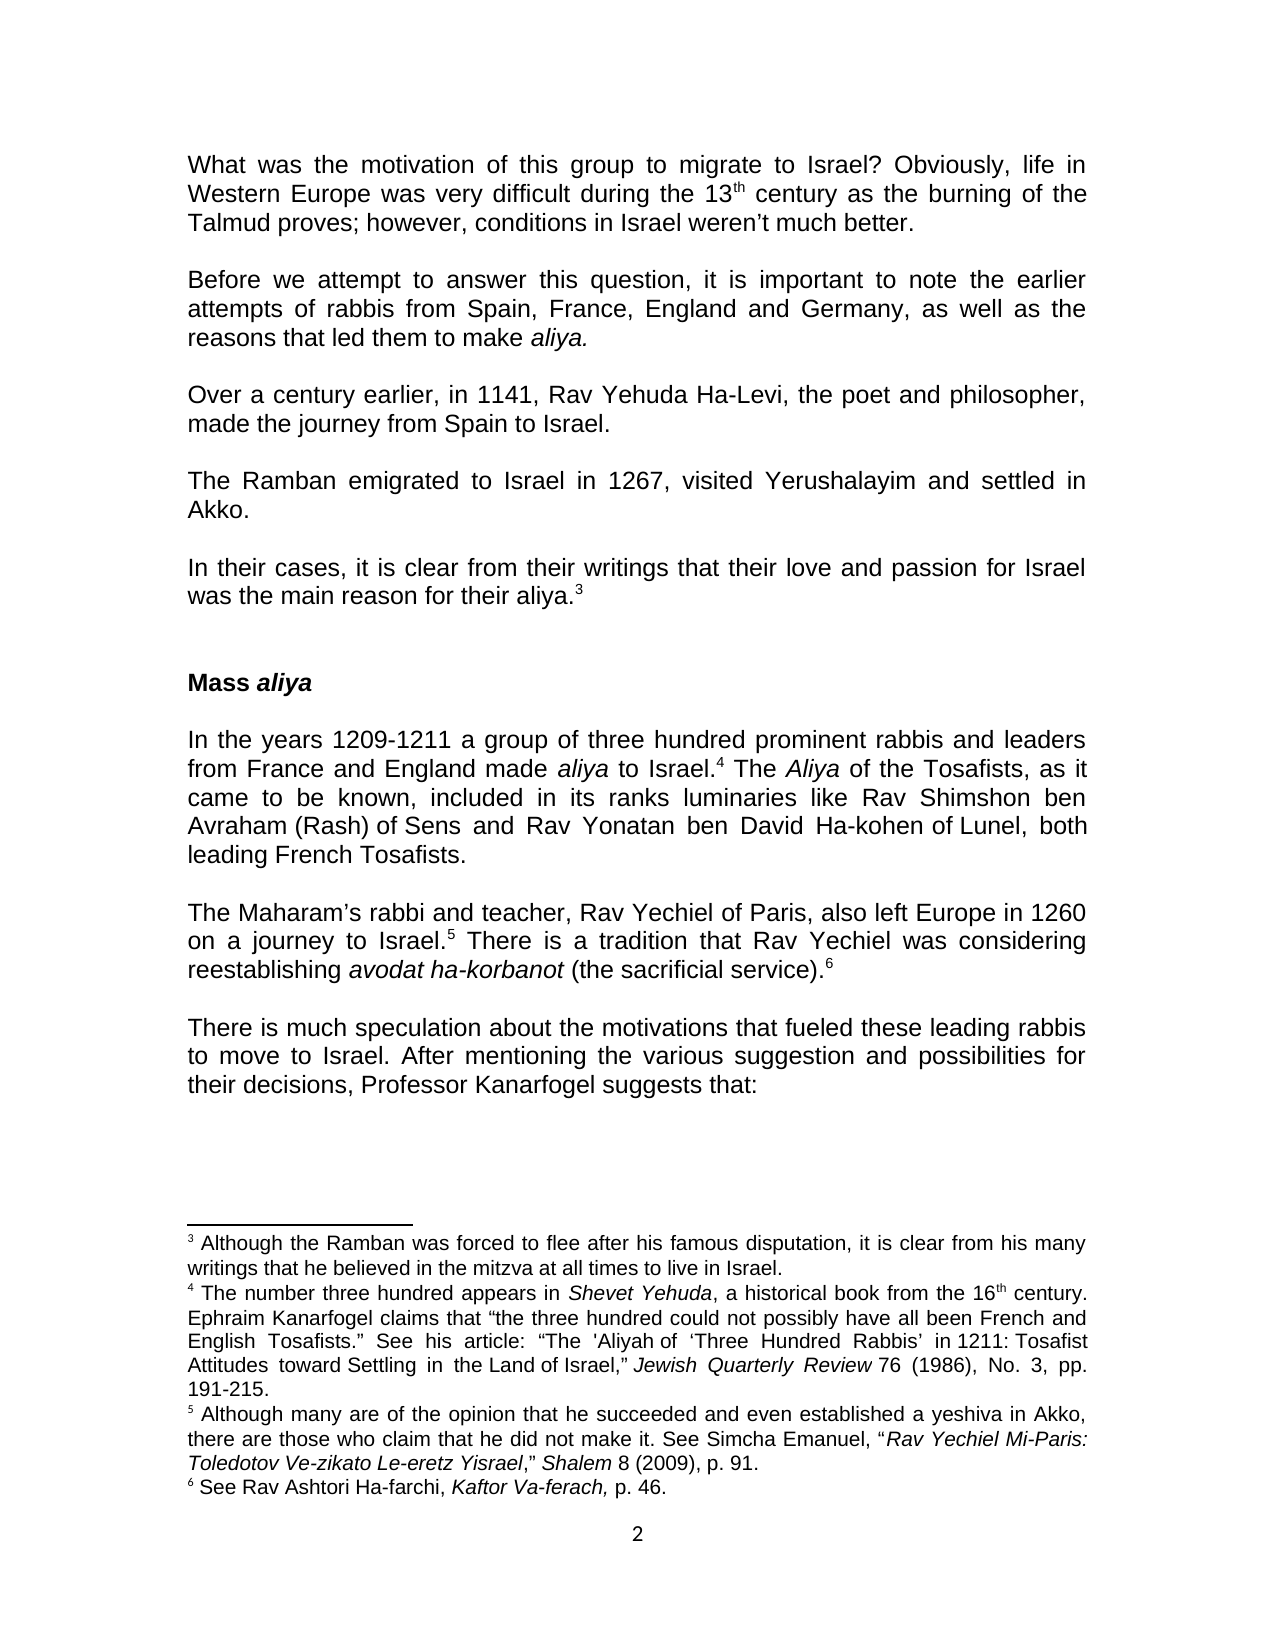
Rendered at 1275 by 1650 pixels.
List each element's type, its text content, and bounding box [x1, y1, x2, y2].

text Over a century earlier, in 1141, Rav Yehuda Ha-Levi, the poet and philosopher, made the journey from Spain to Israel. [187, 380, 1088, 437]
text Before we attempt to answer this question, it is important to note the earlier attempts of rabbis from Spain, France, England and Germany, as well as the reasons that led them to make aliya. [187, 265, 1088, 351]
text The Ramban emigrated to Israel in 1267, visited Yerushalayim and settled in Akko. [187, 466, 1088, 524]
text What was the motivation of this group to migrate to Israel? Obviously, life in Western Europe was very difficult during the 13th century as the burning of the Talmud proves; however, conditions in Israel weren’t much better. [187, 150, 1088, 236]
text There is much speculation about the motivations that fueled these leading rabbis to move to Israel. After mentioning the various suggestion and possibilities for their decisions, Professor Kanarfogel suggests that: [187, 1012, 1088, 1099]
text The Maharam’s rabbi and teacher, Rav Yechiel of Paris, also left Europe in 1260 on a journey to Israel. There is a tradition that Rav Yechiel was considering reestablishing avodat ha-korbanot (the sacrificial service). [187, 897, 1088, 984]
text In the years 1209-1211 a group of three hundred prominent rabbis and leaders from France and England made aliya to Israel. The Aliya of the Tosafists, as it came to be known, included in its ranks luminaries like Rav Shimshon ben Avraham (Rash) of Sens and Rav Yonatan ben David Ha-kohen of Lunel, both leading French Tosafists. [187, 725, 1088, 869]
text In their cases, it is clear from their writings that their love and passion for Israel was the main reason for their aliya. [187, 552, 1088, 610]
text Mass aliya [187, 667, 1088, 696]
